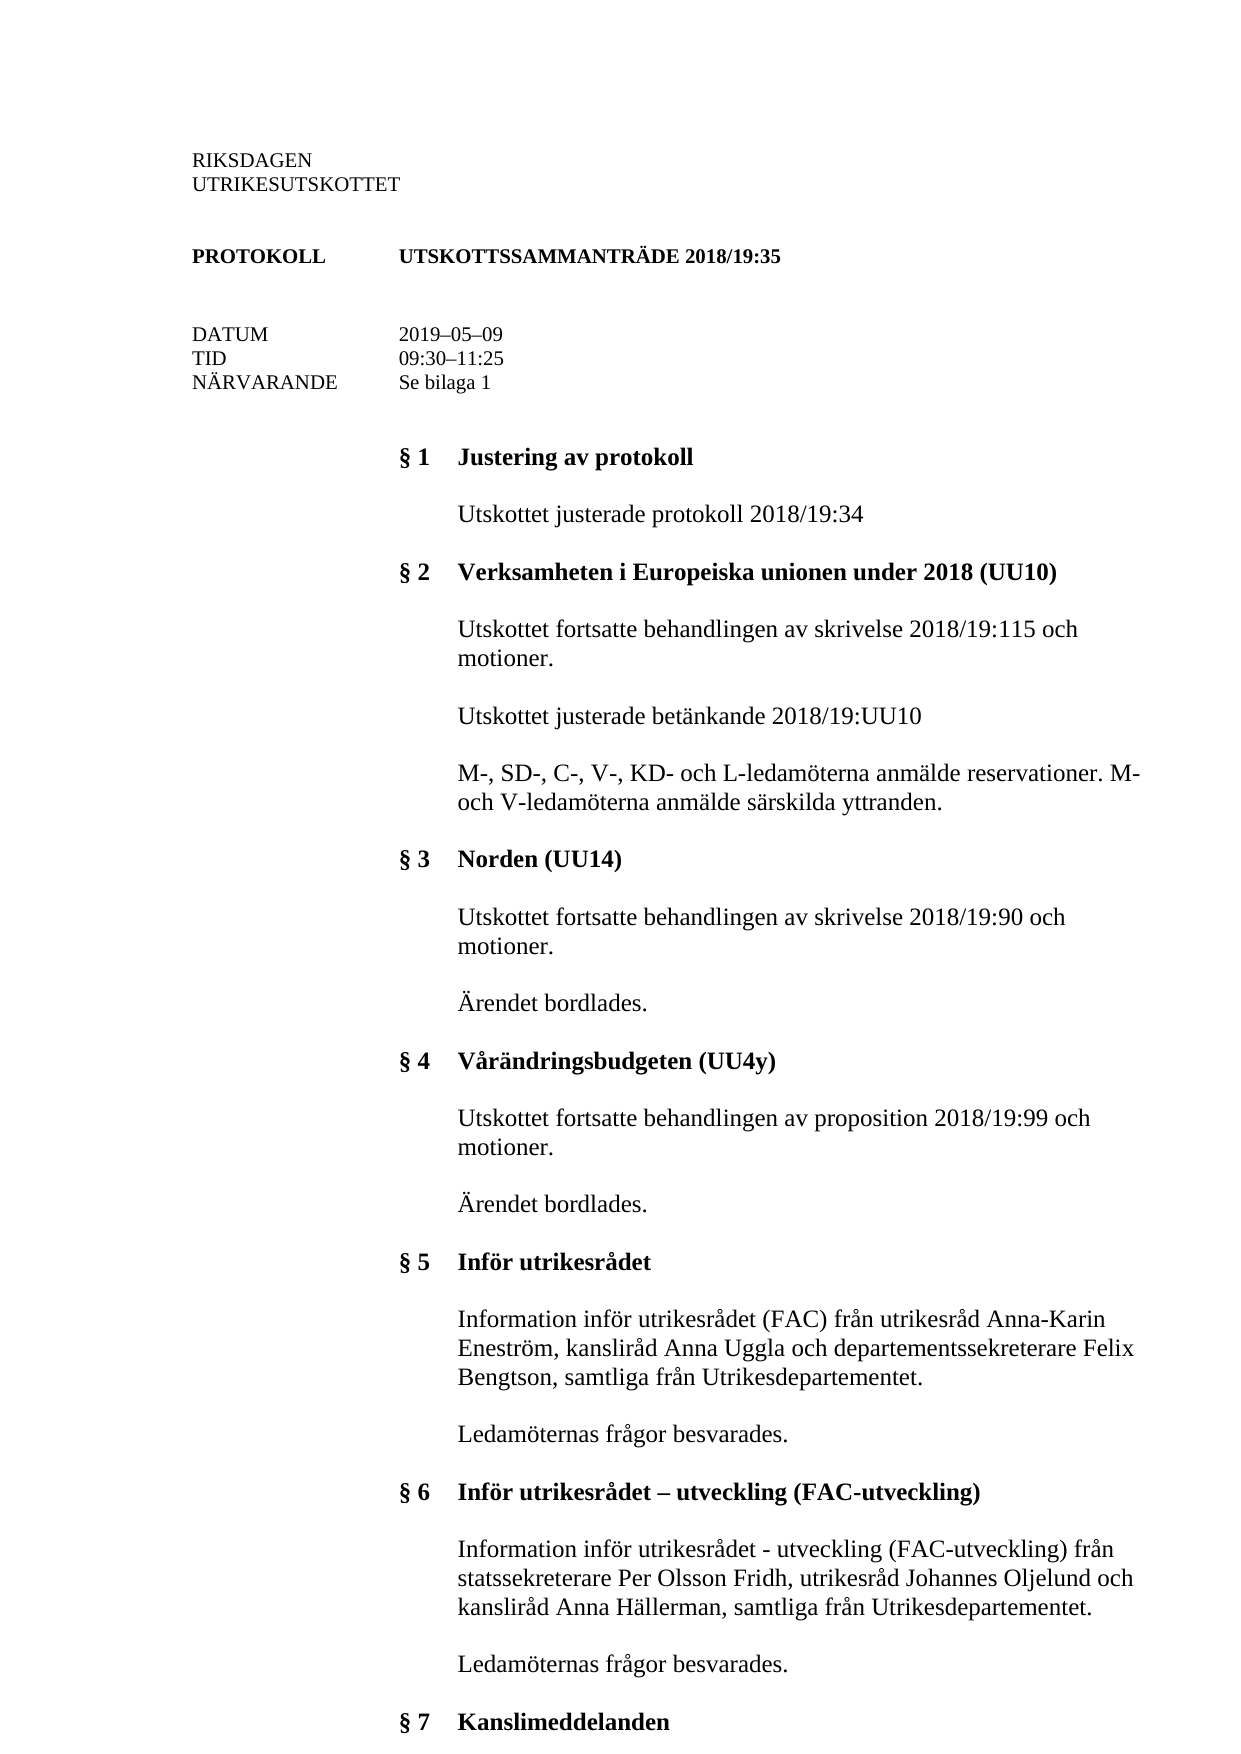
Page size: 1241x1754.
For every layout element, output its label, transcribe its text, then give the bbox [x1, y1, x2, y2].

table_header UTSKOTTSSAMMANTRÄDE 2018/19:35 [391, 244, 1064, 322]
table_cell Inför utrikesrådet – utveckling (FAC-utveckling) Information inför utrikesrådet - utveckling (FAC-utveckling) från statssekreterare Per Olsson Fridh, utrikesråd Johannes Oljelund och kansliråd Anna Hällerman, samtliga från Utrikesdepartementet. Ledamöternas frågor besvarades. [450, 1477, 1174, 1707]
table_header § 1 [391, 442, 450, 557]
table_cell § 4 [391, 1046, 450, 1247]
table_cell § 5 [391, 1247, 450, 1477]
table_cell 2019–05–09 [391, 322, 1064, 346]
table_cell Se bilaga 1 [391, 370, 1064, 394]
table_header PROTOKOLL [185, 244, 391, 322]
table_cell Norden (UU14) Utskottet fortsatte behandlingen av skrivelse 2018/19:90 och motioner. Ärendet bordlades. [450, 845, 1174, 1046]
table_header Justering av protokoll Utskottet justerade protokoll 2018/19:34 [450, 442, 1174, 557]
table_cell § 6 [391, 1477, 450, 1707]
table_cell NÄRVARANDE [185, 370, 391, 394]
table_cell Inför utrikesrådet Information inför utrikesrådet (FAC) från utrikesråd Anna-Karin Eneström, kansliråd Anna Uggla och departementssekreterare Felix Bengtson, samtliga från Utrikesdepartementet. Ledamöternas frågor besvarades. [450, 1247, 1174, 1477]
table_cell DATUM [185, 322, 391, 346]
table_cell § 2 [391, 557, 450, 844]
table_cell TID [185, 346, 391, 370]
table_cell Verksamheten i Europeiska unionen under 2018 (UU10) Utskottet fortsatte behandlingen av skrivelse 2018/19:115 och motioner. Utskottet justerade betänkande 2018/19:UU10 M-, SD-, C-, V-, KD- och L-ledamöterna anmälde reservationer. M- och V-ledamöterna anmälde särskilda yttranden. [450, 557, 1174, 844]
table_header RIKSDAGEN UTRIKESUTSKOTTET [185, 148, 1137, 196]
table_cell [450, 1707, 1174, 1748]
table_cell 09:30–11:25 [391, 346, 1064, 370]
table_cell Vårändringsbudgeten (UU4y) Utskottet fortsatte behandlingen av proposition 2018/19:99 och motioner. Ärendet bordlades. [450, 1046, 1174, 1247]
table_cell § 3 [391, 845, 450, 1046]
table_cell § 7 [391, 1707, 450, 1748]
